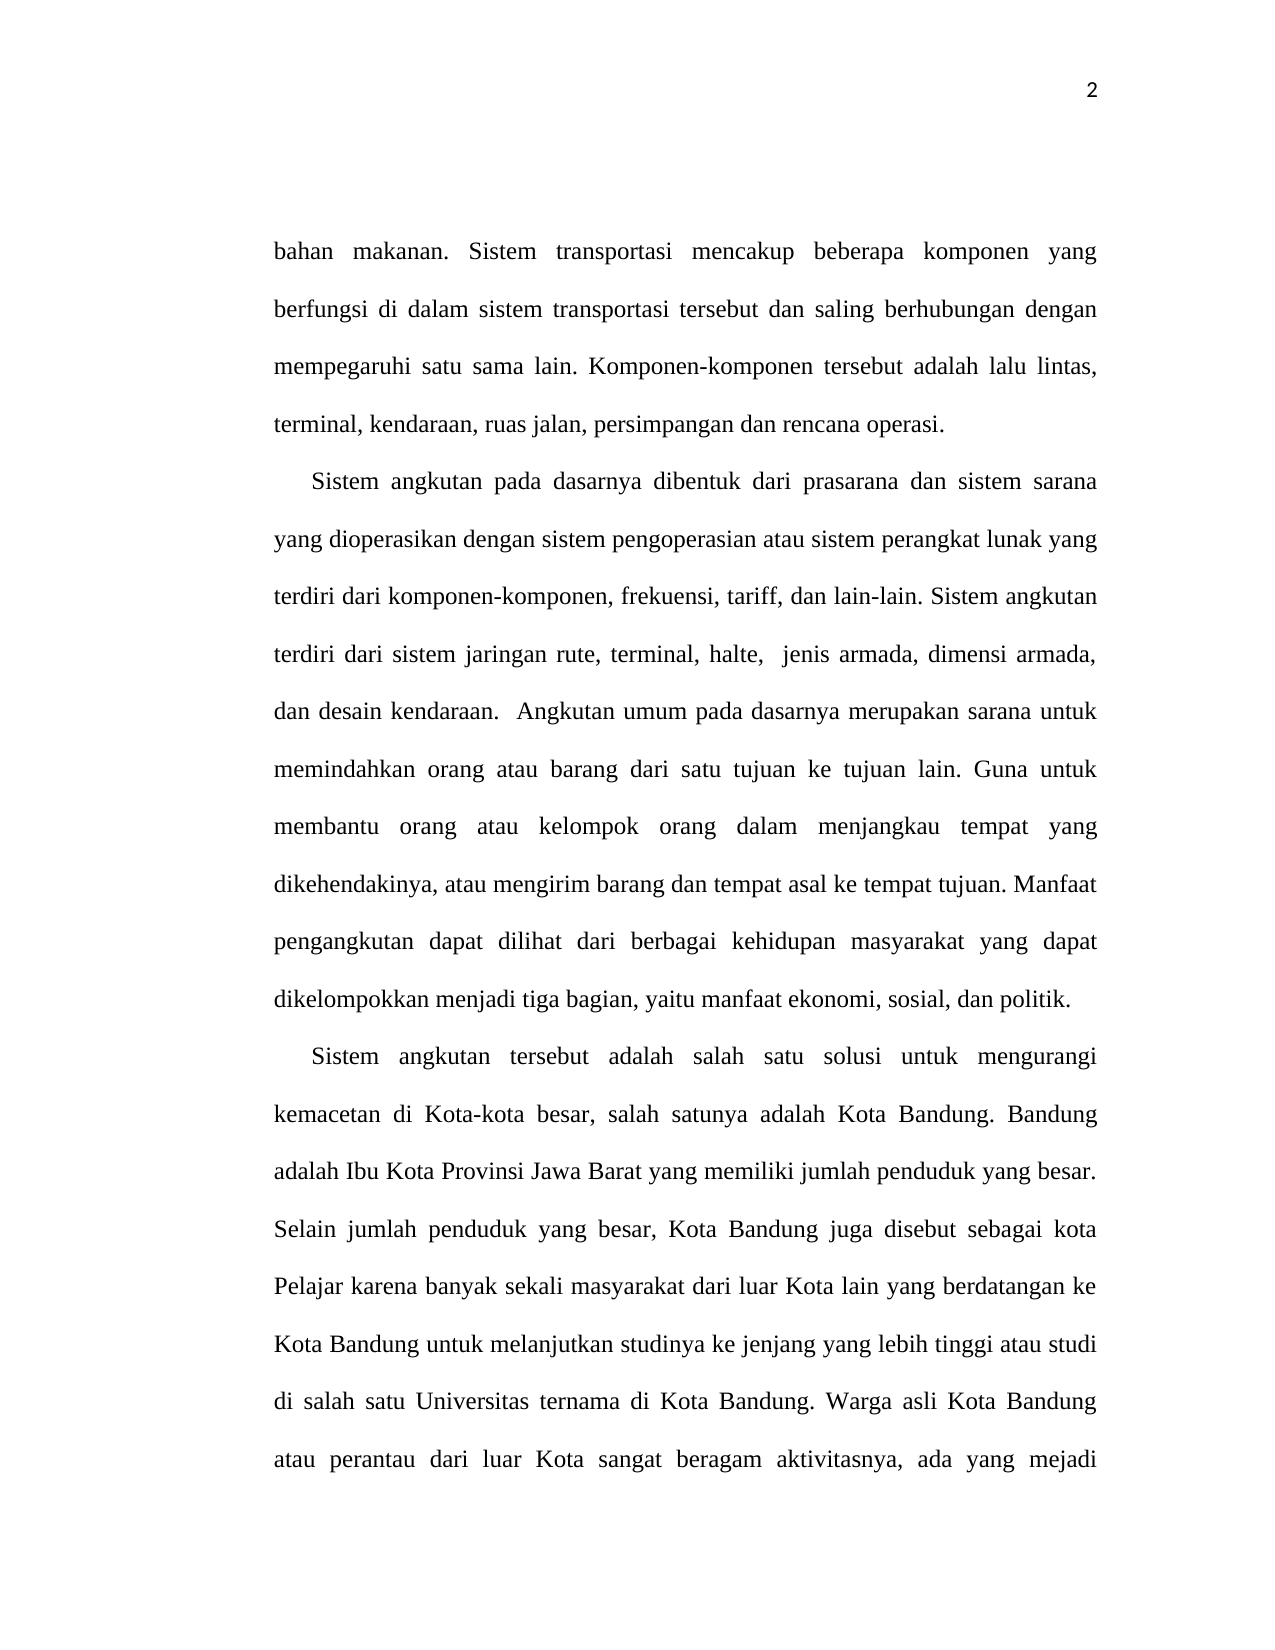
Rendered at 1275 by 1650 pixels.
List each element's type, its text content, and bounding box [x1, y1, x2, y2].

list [274, 1041, 1098, 1472]
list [274, 236, 1098, 437]
list Sistem angkutan pada dasarnya dibentuk dari prasarana dan sistem sarana yang dioperasikan dengan sistem pengoperasian atau sistem perangkat lunak yang terdiri dari komponen-komponen, frekuensi, tariff, dan lain-lain. Sistem angkutan terdiri dari sistem jaringan rute, terminal, halte, jenis armada, dimensi armada, dan desain kendaraan. Angkutan umum pada dasarnya merupakan sarana untuk memindahkan orang atau barang dari satu tujuan ke tujuan lain. Guna untuk membantu orang atau kelompok orang dalam menjangkau tempat yang dikehendakinya, atau mengirim barang dan tempat asal ke tempat tujuan. Manfaat pengangkutan dapat dilihat dari berbagai kehidupan masyarakat yang dapat dikelompokkan menjadi tiga bagian, yaitu manfaat ekonomi, sosial, dan politik. [274, 466, 1098, 1012]
